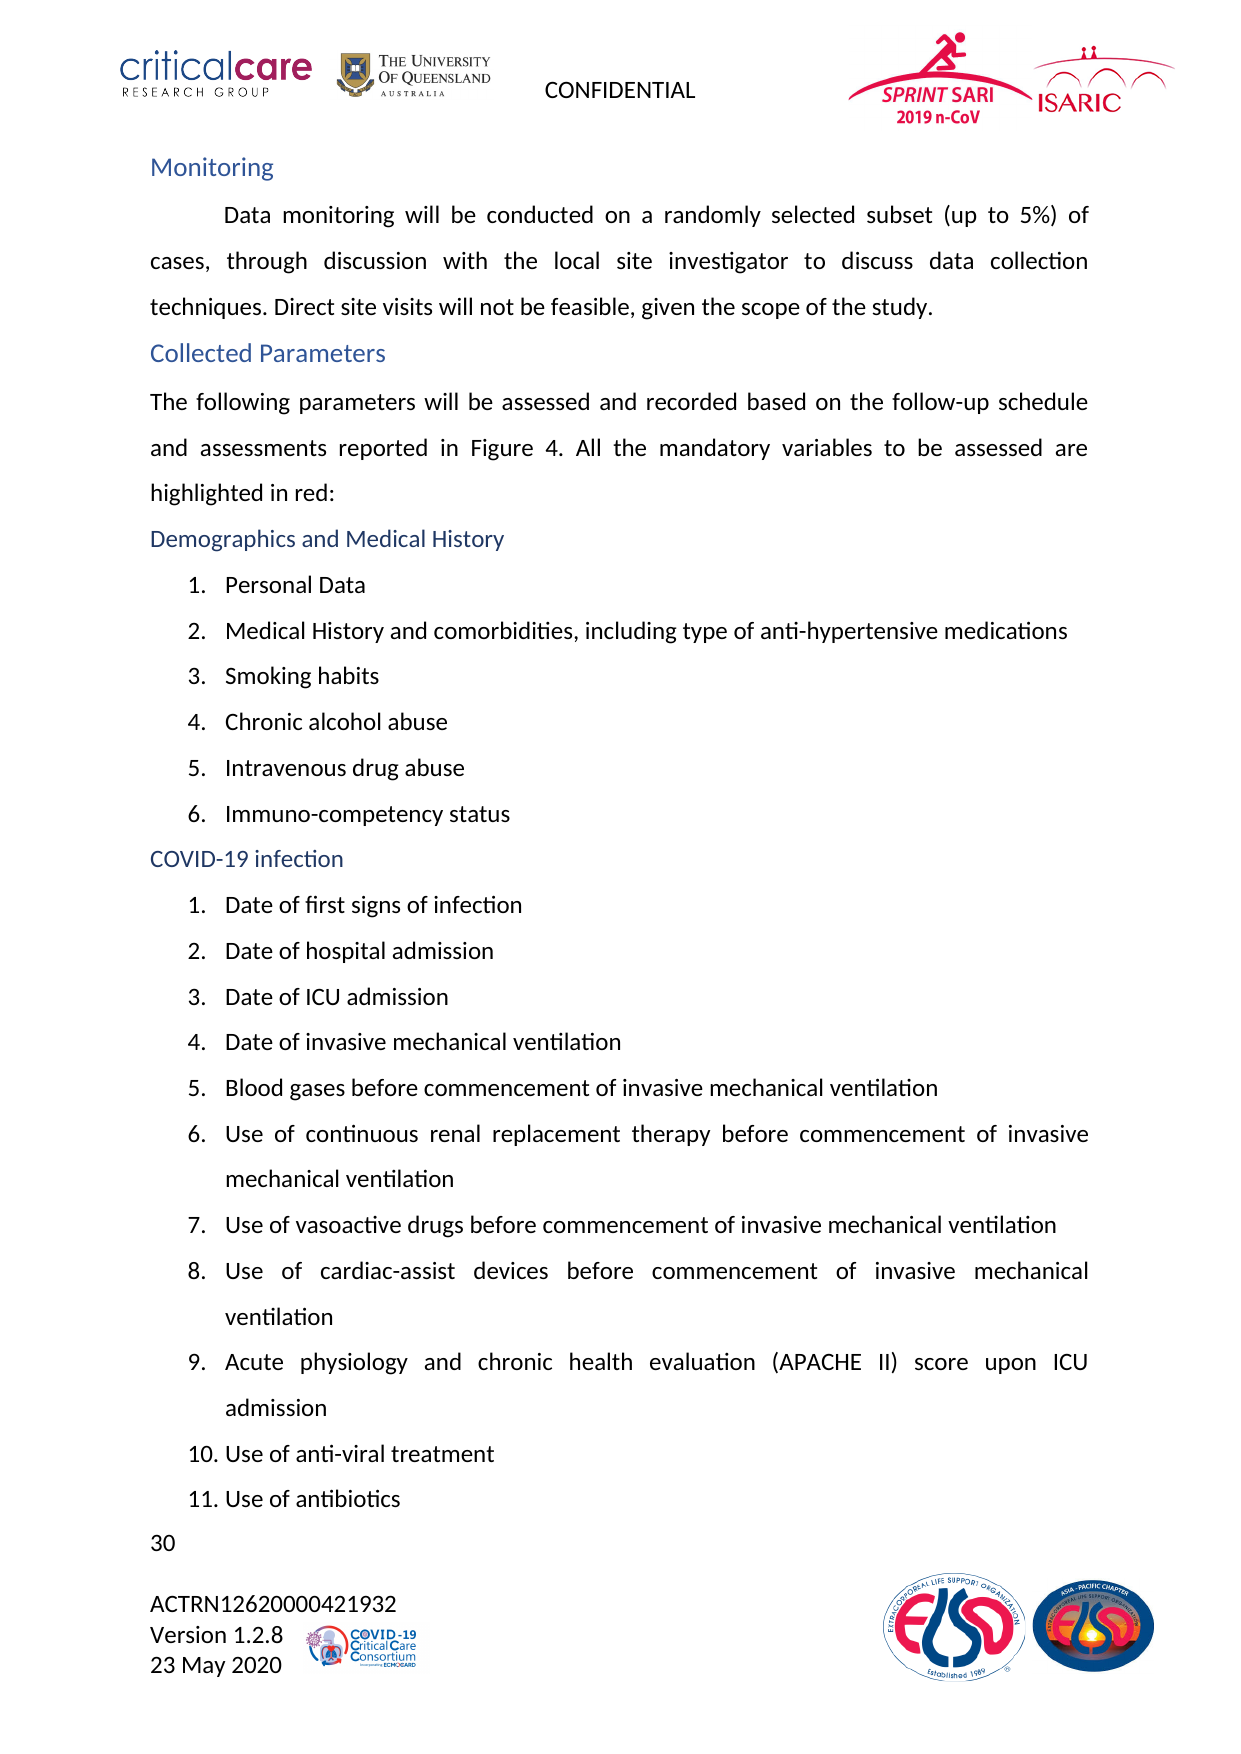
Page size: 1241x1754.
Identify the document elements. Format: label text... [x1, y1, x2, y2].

subtitle Monitoring [150, 150, 1090, 183]
subtitle Demographics and Medical History [150, 523, 1090, 554]
list Date of invasive mechanical ventilation [187, 1026, 1090, 1057]
subtitle COVID-19 infection [150, 843, 1090, 874]
list Date of hospital admission [187, 935, 1090, 965]
picture [302, 1622, 431, 1674]
list Blood gases before commencement of invasive mechanical ventilation [187, 1072, 1090, 1103]
picture [848, 7, 1176, 151]
list Use of anti-viral treatment [187, 1438, 1090, 1468]
list Date of first signs of infection [187, 889, 1090, 920]
list Personal Data [187, 569, 1090, 599]
list Use of continuous renal replacement therapy before commencement of invasive mechanical ventilation [187, 1118, 1090, 1194]
list Use of antibiotics [187, 1484, 1090, 1514]
text The following parameters will be assessed and recorded based on the follow-up schedule and assessments reported in Figure 4. All the mandatory variables to be assessed are highlighted in red: [150, 386, 1090, 508]
text Data monitoring will be conducted on a randomly selected subset (up to 5%) of cases, through discussion with the local site investigator to discuss data collection techniques. Direct site visits will not be feasible, given the scope of the study. [150, 199, 1090, 321]
list Chronic alcohol abuse [187, 706, 1090, 737]
list Acute physiology and chronic health evaluation (APACHE II) score upon ICU admission [187, 1346, 1090, 1423]
list Use of vasoactive drugs before commencement of invasive mechanical ventilation [187, 1209, 1090, 1240]
subtitle Collected Parameters [150, 337, 1090, 370]
picture [120, 50, 312, 97]
picture [329, 50, 495, 100]
list Smoking habits [187, 661, 1090, 691]
list Date of ICU admission [187, 981, 1090, 1011]
picture [1032, 1578, 1155, 1674]
list Intravenous drug abuse [187, 752, 1090, 782]
picture [882, 1572, 1026, 1682]
list Medical History and comorbidities, including type of anti-hypertensive medications [187, 615, 1090, 645]
list Immuno-competency status [187, 798, 1090, 828]
list Use of cardiac-assist devices before commencement of invasive mechanical ventilation [187, 1255, 1090, 1331]
